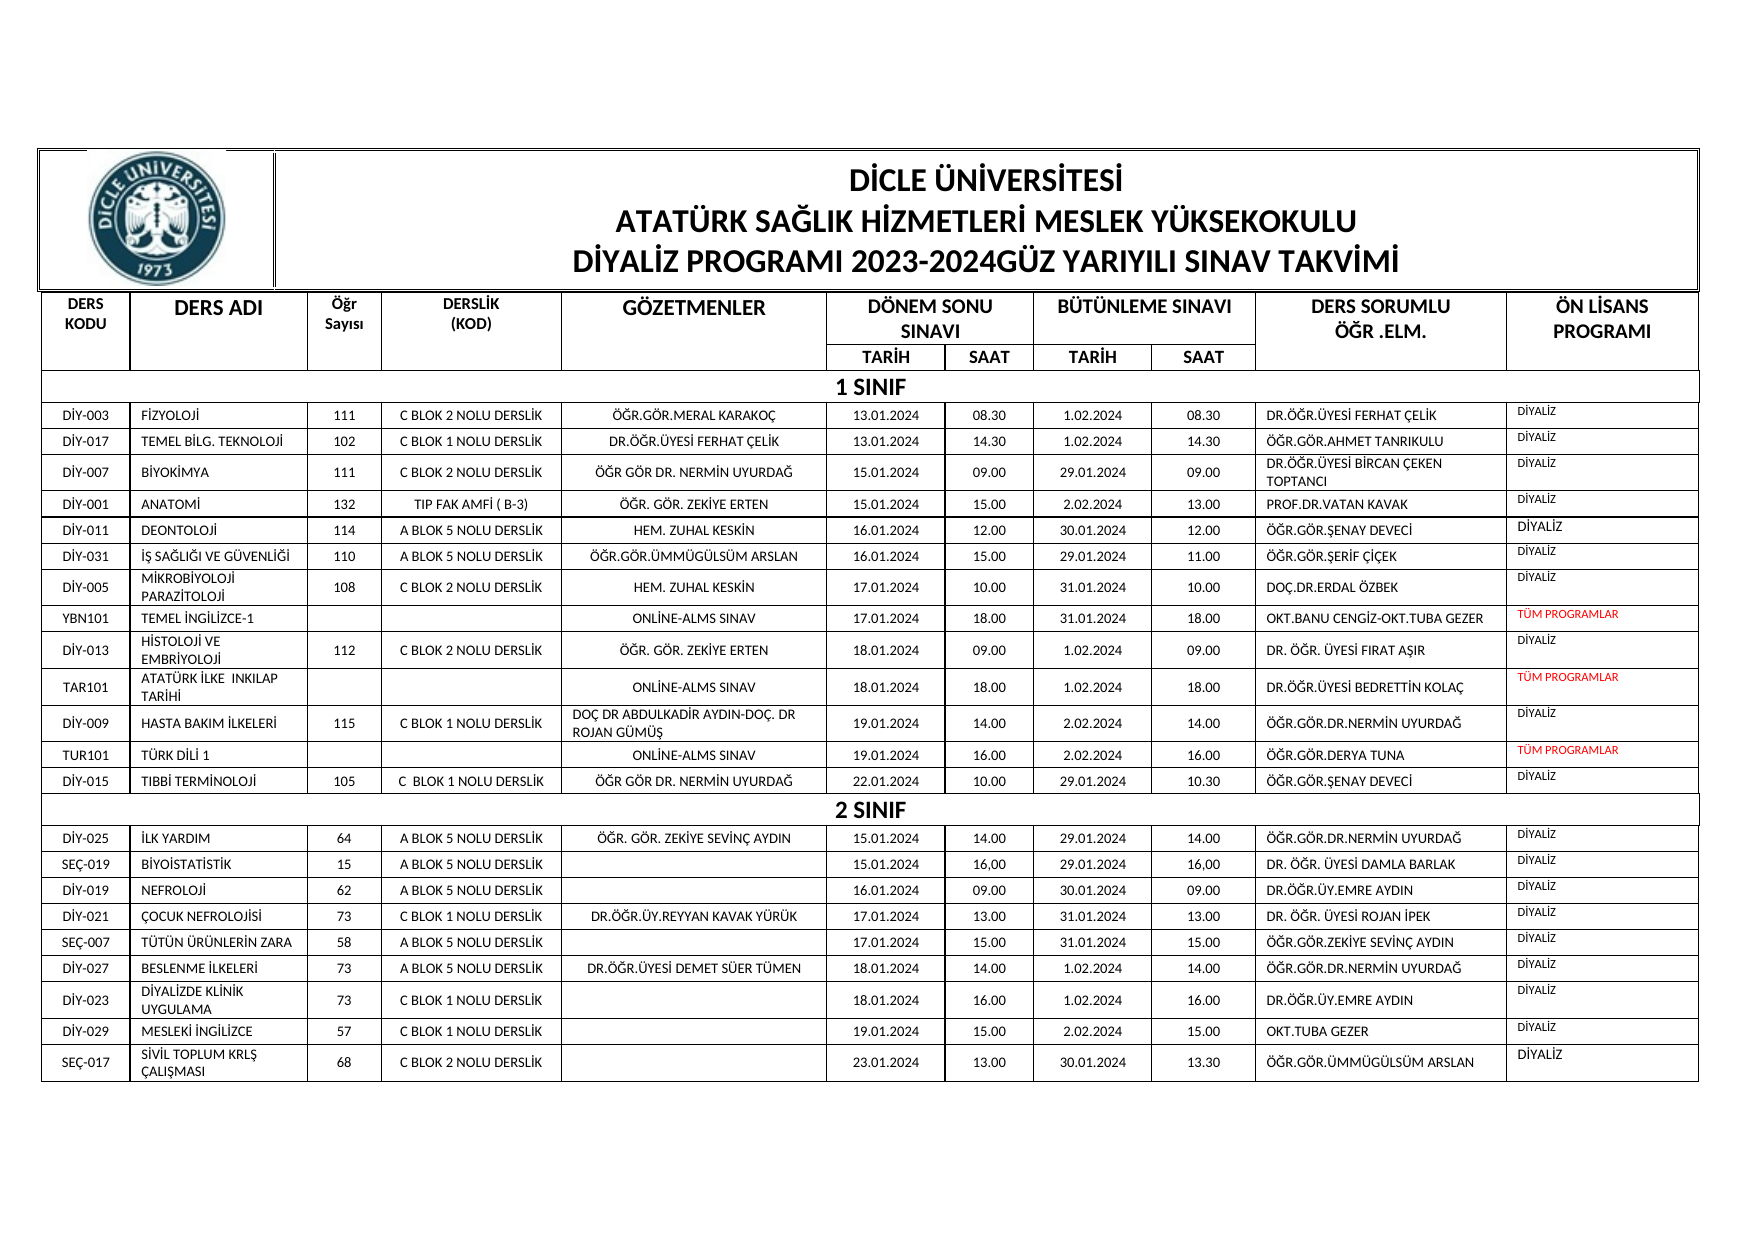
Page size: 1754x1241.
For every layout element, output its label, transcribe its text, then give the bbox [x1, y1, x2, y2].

table_cell [562, 1019, 826, 1044]
table_cell 115 [308, 706, 381, 741]
table_header DERS SORUMLU ÖĞR .ELM. [1256, 293, 1506, 370]
table_cell DR. ÖĞR. ÜYESİ ROJAN İPEK [1256, 904, 1506, 929]
table_cell 1.02.2024 [1034, 632, 1151, 668]
table_cell [562, 1045, 826, 1081]
table_cell TEMEL BİLG. TEKNOLOJİ [131, 429, 307, 454]
table_cell DİY-003 [42, 403, 129, 428]
table_cell DİYALİZ [1507, 544, 1698, 568]
table_cell TÜTÜN ÜRÜNLERİN ZARA [131, 930, 307, 955]
table_cell DR.ÖĞR.ÜY.REYYAN KAVAK YÜRÜK [562, 904, 826, 929]
table_cell [382, 742, 561, 767]
table_cell ÖĞR.GÖR.MERAL KARAKOÇ [562, 403, 826, 428]
table_cell ÖĞR.GÖR.DR.NERMİN UYURDAĞ [1256, 706, 1506, 741]
table_cell [562, 878, 826, 903]
table_cell OKT.TUBA GEZER [1256, 1019, 1506, 1044]
table_cell DİY-009 [42, 706, 129, 741]
table_cell [308, 742, 381, 767]
table_cell DOÇ DR ABDULKADİR AYDIN-DOÇ. DR ROJAN GÜMÜŞ [562, 706, 826, 741]
table_cell DİYALİZ [1507, 852, 1698, 877]
table_header ÖN LİSANS PROGRAMI [1507, 293, 1698, 370]
table_cell C BLOK 1 NOLU DERSLİK [382, 768, 561, 793]
table_cell 14.00 [946, 706, 1033, 741]
table_cell ÖĞR.GÖR.ÜMMÜGÜLSÜM ARSLAN [1256, 1045, 1506, 1081]
table_cell DİYALİZ [1507, 982, 1698, 1018]
table_cell 09.00 [946, 455, 1033, 490]
table_cell 15 [308, 852, 381, 877]
table_cell 1.02.2024 [1034, 669, 1151, 704]
table_cell DİY-015 [42, 768, 129, 793]
table_cell 132 [308, 491, 381, 516]
table_cell DİY-011 [42, 518, 129, 542]
table_cell ÖĞR. GÖR. ZEKİYE ERTEN [562, 491, 826, 516]
table_cell 18.00 [1152, 669, 1255, 704]
table_cell DEONTOLOJİ [131, 518, 307, 542]
table_cell 14.00 [1152, 826, 1255, 851]
table_cell 29.01.2024 [1034, 826, 1151, 851]
table_cell 15.00 [946, 1019, 1033, 1044]
table_cell 112 [308, 632, 381, 668]
table_cell 18.01.2024 [827, 982, 944, 1018]
table_cell SAAT [946, 345, 1033, 370]
table_header DERSLİK (KOD) [382, 293, 561, 370]
table_cell ÖĞR.GÖR.ŞERİF ÇİÇEK [1256, 544, 1506, 568]
table_cell 114 [308, 518, 381, 542]
table_cell 19.01.2024 [827, 742, 944, 767]
table_cell DR. ÖĞR. ÜYESİ DAMLA BARLAK [1256, 852, 1506, 877]
table_cell 111 [308, 455, 381, 490]
table_cell DİYALİZ [1507, 826, 1698, 851]
table_cell 19.01.2024 [827, 1019, 944, 1044]
table_cell 2.02.2024 [1034, 1019, 1151, 1044]
table_cell 16.00 [946, 982, 1033, 1018]
table_cell 73 [308, 982, 381, 1018]
table_cell TARİH [1034, 345, 1151, 370]
table_cell NEFROLOJİ [131, 878, 307, 903]
table_cell 14.00 [946, 826, 1033, 851]
table_cell 08.30 [1152, 403, 1255, 428]
table_cell 16.00 [946, 742, 1033, 767]
table_cell ÖĞR.GÖR.DR.NERMİN UYURDAĞ [1256, 956, 1506, 981]
picture [87, 150, 227, 286]
table_cell 12.00 [946, 518, 1033, 542]
table_cell 1 SINIF [42, 371, 1699, 402]
table_cell ÖĞR.GÖR.AHMET TANRIKULU [1256, 429, 1506, 454]
table_cell 09.00 [1152, 632, 1255, 668]
table_cell İŞ SAĞLIĞI VE GÜVENLİĞİ [131, 544, 307, 568]
table_cell C BLOK 1 NOLU DERSLİK [382, 904, 561, 929]
table_cell 15.01.2024 [827, 852, 944, 877]
table_cell DİY-021 [42, 904, 129, 929]
table_cell ÖĞR.GÖR.ÜMMÜGÜLSÜM ARSLAN [562, 544, 826, 568]
table_cell ÖĞR.GÖR.DR.NERMİN UYURDAĞ [1256, 826, 1506, 851]
table_cell DİY-031 [42, 544, 129, 568]
table_cell 31.01.2024 [1034, 606, 1151, 631]
table_cell TÜM PROGRAMLAR [1507, 669, 1698, 704]
table_cell C BLOK 2 NOLU DERSLİK [382, 455, 561, 490]
table_cell DİYALİZ [1507, 491, 1698, 516]
table_cell C BLOK 1 NOLU DERSLİK [382, 982, 561, 1018]
table_cell 2 SINIF [42, 794, 1699, 825]
table_cell 09.00 [1152, 455, 1255, 490]
table_cell 15.01.2024 [827, 826, 944, 851]
table_cell 57 [308, 1019, 381, 1044]
table_cell TÜM PROGRAMLAR [1507, 606, 1698, 631]
table_cell DR.ÖĞR.ÜYESİ FERHAT ÇELİK [562, 429, 826, 454]
table_cell 10.30 [1152, 768, 1255, 793]
table_cell A BLOK 5 NOLU DERSLİK [382, 878, 561, 903]
table_cell 64 [308, 826, 381, 851]
table_cell 13.01.2024 [827, 429, 944, 454]
table_header DÖNEM SONU SINAVI [827, 293, 1033, 344]
table_cell C BLOK 2 NOLU DERSLİK [382, 403, 561, 428]
table_cell DİYALİZ [1507, 570, 1698, 605]
table_cell TARİH [827, 345, 944, 370]
table_cell BESLENME İLKELERİ [131, 956, 307, 981]
table_cell 15.00 [1152, 930, 1255, 955]
table_cell BİYOKİMYA [131, 455, 307, 490]
table_cell DİYALİZ [1507, 706, 1698, 741]
table_cell [382, 669, 561, 704]
table_cell 13.00 [1152, 904, 1255, 929]
table_cell DR.ÖĞR.ÜYESİ BİRCAN ÇEKEN TOPTANCI [1256, 455, 1506, 490]
table_cell ÖĞR. GÖR. ZEKİYE ERTEN [562, 632, 826, 668]
table_cell 1.02.2024 [1034, 982, 1151, 1018]
table_cell 14.00 [1152, 956, 1255, 981]
table_cell A BLOK 5 NOLU DERSLİK [382, 930, 561, 955]
table_cell 1.02.2024 [1034, 403, 1151, 428]
table_cell 15.01.2024 [827, 455, 944, 490]
table_cell A BLOK 5 NOLU DERSLİK [382, 518, 561, 542]
table_cell [562, 982, 826, 1018]
table_cell 15.00 [946, 491, 1033, 516]
table_cell 2.02.2024 [1034, 742, 1151, 767]
table_cell 14.30 [946, 429, 1033, 454]
table_cell 102 [308, 429, 381, 454]
table_cell 31.01.2024 [1034, 930, 1151, 955]
table_cell 19.01.2024 [827, 706, 944, 741]
table_cell DİYALİZ [1507, 878, 1698, 903]
table_cell 15.00 [946, 544, 1033, 568]
table_cell 15.01.2024 [827, 491, 944, 516]
table_cell 29.01.2024 [1034, 455, 1151, 490]
table_cell ONLİNE-ALMS SINAV [562, 669, 826, 704]
table_cell DİY-005 [42, 570, 129, 605]
table_cell 30.01.2024 [1034, 1045, 1151, 1081]
table_cell SEÇ-007 [42, 930, 129, 955]
table_header DERS KODU [42, 293, 129, 370]
table_cell DİYALİZ [1507, 904, 1698, 929]
table_cell 09.00 [946, 878, 1033, 903]
table_cell 29.01.2024 [1034, 852, 1151, 877]
table_cell DİYALİZ [1507, 632, 1698, 668]
table_cell ÖĞR.GÖR.ŞENAY DEVECİ [1256, 768, 1506, 793]
table_cell ONLİNE-ALMS SINAV [562, 606, 826, 631]
table_cell TIBBİ TERMİNOLOJİ [131, 768, 307, 793]
table_cell ÖĞR.GÖR.ŞENAY DEVECİ [1256, 518, 1506, 542]
table_cell DİY-027 [42, 956, 129, 981]
table_cell 14.00 [946, 956, 1033, 981]
table_cell 14.00 [1152, 706, 1255, 741]
table_cell A BLOK 5 NOLU DERSLİK [382, 852, 561, 877]
table_cell ÖĞR.GÖR.ZEKİYE SEVİNÇ AYDIN [1256, 930, 1506, 955]
table_cell TEMEL İNGİLİZCE-1 [131, 606, 307, 631]
table_cell 16,00 [946, 852, 1033, 877]
table_cell 16.01.2024 [827, 518, 944, 542]
table_cell A BLOK 5 NOLU DERSLİK [382, 544, 561, 568]
table_cell ÖĞR. GÖR. ZEKİYE SEVİNÇ AYDIN [562, 826, 826, 851]
table_cell 31.01.2024 [1034, 904, 1151, 929]
table_cell TAR101 [42, 669, 129, 704]
table_cell HEM. ZUHAL KESKİN [562, 570, 826, 605]
table_cell 30.01.2024 [1034, 878, 1151, 903]
table_cell 09.00 [946, 632, 1033, 668]
table_cell 68 [308, 1045, 381, 1081]
table_cell DİYALİZ [1507, 455, 1698, 490]
table_cell 09.00 [1152, 878, 1255, 903]
table_cell TÜM PROGRAMLAR [1507, 742, 1698, 767]
table_cell DİYALİZ [1507, 518, 1698, 542]
table_cell 13.30 [1152, 1045, 1255, 1081]
table_cell 11.00 [1152, 544, 1255, 568]
table_cell 17.01.2024 [827, 570, 944, 605]
table_header Öğr Sayısı [308, 293, 381, 370]
table_cell [308, 606, 381, 631]
table_cell 08.30 [946, 403, 1033, 428]
table_cell ANATOMİ [131, 491, 307, 516]
table_cell DİY-019 [42, 878, 129, 903]
table_cell MİKROBİYOLOJİ PARAZİTOLOJİ [131, 570, 307, 605]
table_cell MESLEKİ İNGİLİZCE [131, 1019, 307, 1044]
table_cell 1.02.2024 [1034, 956, 1151, 981]
table_cell 73 [308, 956, 381, 981]
table_cell 10.00 [946, 768, 1033, 793]
table_cell 16.00 [1152, 982, 1255, 1018]
table_cell DİY-017 [42, 429, 129, 454]
table_cell 18.00 [946, 669, 1033, 704]
table_header DERS ADI [131, 293, 307, 370]
table_cell 30.01.2024 [1034, 518, 1151, 542]
table_cell DİY-023 [42, 982, 129, 1018]
table_cell 58 [308, 930, 381, 955]
table_cell DR.ÖĞR.ÜYESİ FERHAT ÇELİK [1256, 403, 1506, 428]
table_cell HEM. ZUHAL KESKİN [562, 518, 826, 542]
table_cell 15.00 [1152, 1019, 1255, 1044]
table_cell C BLOK 1 NOLU DERSLİK [382, 706, 561, 741]
table_cell ATATÜRK İLKE INKILAP TARİHİ [131, 669, 307, 704]
table_cell 18.01.2024 [827, 956, 944, 981]
table_cell SEÇ-019 [42, 852, 129, 877]
table_cell [308, 669, 381, 704]
table_cell 17.01.2024 [827, 904, 944, 929]
table_cell OKT.BANU CENGİZ-OKT.TUBA GEZER [1256, 606, 1506, 631]
table_cell DİY-029 [42, 1019, 129, 1044]
table_cell DR.ÖĞR.ÜYESİ DEMET SÜER TÜMEN [562, 956, 826, 981]
table_cell DİYALİZ [1507, 429, 1698, 454]
table_header [40, 151, 274, 289]
table_cell BİYOİSTATİSTİK [131, 852, 307, 877]
table_cell İLK YARDIM [131, 826, 307, 851]
table_cell ÖĞR GÖR DR. NERMİN UYURDAĞ [562, 768, 826, 793]
table_cell 1.02.2024 [1034, 429, 1151, 454]
table_cell HASTA BAKIM İLKELERİ [131, 706, 307, 741]
table_cell 16.01.2024 [827, 544, 944, 568]
table_cell HİSTOLOJİ VE EMBRİYOLOJİ [131, 632, 307, 668]
table_cell YBN101 [42, 606, 129, 631]
table_cell SİVİL TOPLUM KRLŞ ÇALIŞMASI [131, 1045, 307, 1081]
table_cell 111 [308, 403, 381, 428]
table_header GÖZETMENLER [562, 293, 826, 370]
table_cell DİYALİZDE KLİNİK UYGULAMA [131, 982, 307, 1018]
table_cell A BLOK 5 NOLU DERSLİK [382, 826, 561, 851]
table_cell 29.01.2024 [1034, 768, 1151, 793]
table_cell C BLOK 2 NOLU DERSLİK [382, 570, 561, 605]
table_cell DİYALİZ [1507, 403, 1698, 428]
table_cell 18.01.2024 [827, 669, 944, 704]
table_cell TUR101 [42, 742, 129, 767]
table_cell 16,00 [1152, 852, 1255, 877]
table_cell [562, 930, 826, 955]
table_header BÜTÜNLEME SINAVI [1034, 293, 1255, 344]
table_cell 22.01.2024 [827, 768, 944, 793]
table_cell C BLOK 1 NOLU DERSLİK [382, 429, 561, 454]
table_cell DOÇ.DR.ERDAL ÖZBEK [1256, 570, 1506, 605]
table_cell TÜRK DİLİ 1 [131, 742, 307, 767]
table_cell DR. ÖĞR. ÜYESİ FIRAT AŞIR [1256, 632, 1506, 668]
table_cell 13.00 [946, 1045, 1033, 1081]
table_cell DR.ÖĞR.ÜY.EMRE AYDIN [1256, 878, 1506, 903]
table_cell A BLOK 5 NOLU DERSLİK [382, 956, 561, 981]
table_cell 18.00 [946, 606, 1033, 631]
table_cell 73 [308, 904, 381, 929]
table_cell [382, 606, 561, 631]
table_cell DİY-007 [42, 455, 129, 490]
table_header DİCLE ÜNİVERSİTESİ ATATÜRK SAĞLIK HİZMETLERİ MESLEK YÜKSEKOKULU DİYALİZ PROGRAMI 2023-2024GÜZ YARIYILI SINAV TAKVİMİ [275, 151, 1697, 289]
table_cell 16.00 [1152, 742, 1255, 767]
table_cell 105 [308, 768, 381, 793]
table_cell DR.ÖĞR.ÜY.EMRE AYDIN [1256, 982, 1506, 1018]
table_cell DİYALİZ [1507, 930, 1698, 955]
table_cell TIP FAK AMFİ ( B-3) [382, 491, 561, 516]
table_cell SEÇ-017 [42, 1045, 129, 1081]
table_cell 17.01.2024 [827, 606, 944, 631]
table_cell DİYALİZ [1507, 1019, 1698, 1044]
table_cell 13.01.2024 [827, 403, 944, 428]
table_cell C BLOK 2 NOLU DERSLİK [382, 632, 561, 668]
table_cell DİYALİZ [1507, 956, 1698, 981]
table_cell 31.01.2024 [1034, 570, 1151, 605]
table_cell 10.00 [1152, 570, 1255, 605]
table_cell 13.00 [1152, 491, 1255, 516]
table_cell FİZYOLOJİ [131, 403, 307, 428]
table_cell ÖĞR GÖR DR. NERMİN UYURDAĞ [562, 455, 826, 490]
table_cell PROF.DR.VATAN KAVAK [1256, 491, 1506, 516]
table_cell DİY-013 [42, 632, 129, 668]
table_cell ÇOCUK NEFROLOJİSİ [131, 904, 307, 929]
table_cell 14.30 [1152, 429, 1255, 454]
table_cell C BLOK 1 NOLU DERSLİK [382, 1019, 561, 1044]
table_cell 110 [308, 544, 381, 568]
table_cell ÖĞR.GÖR.DERYA TUNA [1256, 742, 1506, 767]
table_cell 29.01.2024 [1034, 544, 1151, 568]
table_cell DİYALİZ [1507, 768, 1698, 793]
table_cell C BLOK 2 NOLU DERSLİK [382, 1045, 561, 1081]
table_cell DR.ÖĞR.ÜYESİ BEDRETTİN KOLAÇ [1256, 669, 1506, 704]
table_cell DİY-001 [42, 491, 129, 516]
table_cell SAAT [1152, 345, 1255, 370]
table_cell 15.00 [946, 930, 1033, 955]
table_cell 2.02.2024 [1034, 491, 1151, 516]
table_cell 10.00 [946, 570, 1033, 605]
table_cell 2.02.2024 [1034, 706, 1151, 741]
table_cell DİYALİZ [1507, 1045, 1698, 1081]
table_cell DİY-025 [42, 826, 129, 851]
table_cell 18.01.2024 [827, 632, 944, 668]
table_cell 62 [308, 878, 381, 903]
table_cell 16.01.2024 [827, 878, 944, 903]
table_cell [562, 852, 826, 877]
table_cell 23.01.2024 [827, 1045, 944, 1081]
table_cell 12.00 [1152, 518, 1255, 542]
table_cell ONLİNE-ALMS SINAV [562, 742, 826, 767]
table_cell 13.00 [946, 904, 1033, 929]
table_cell 108 [308, 570, 381, 605]
table_cell 18.00 [1152, 606, 1255, 631]
table_cell 17.01.2024 [827, 930, 944, 955]
